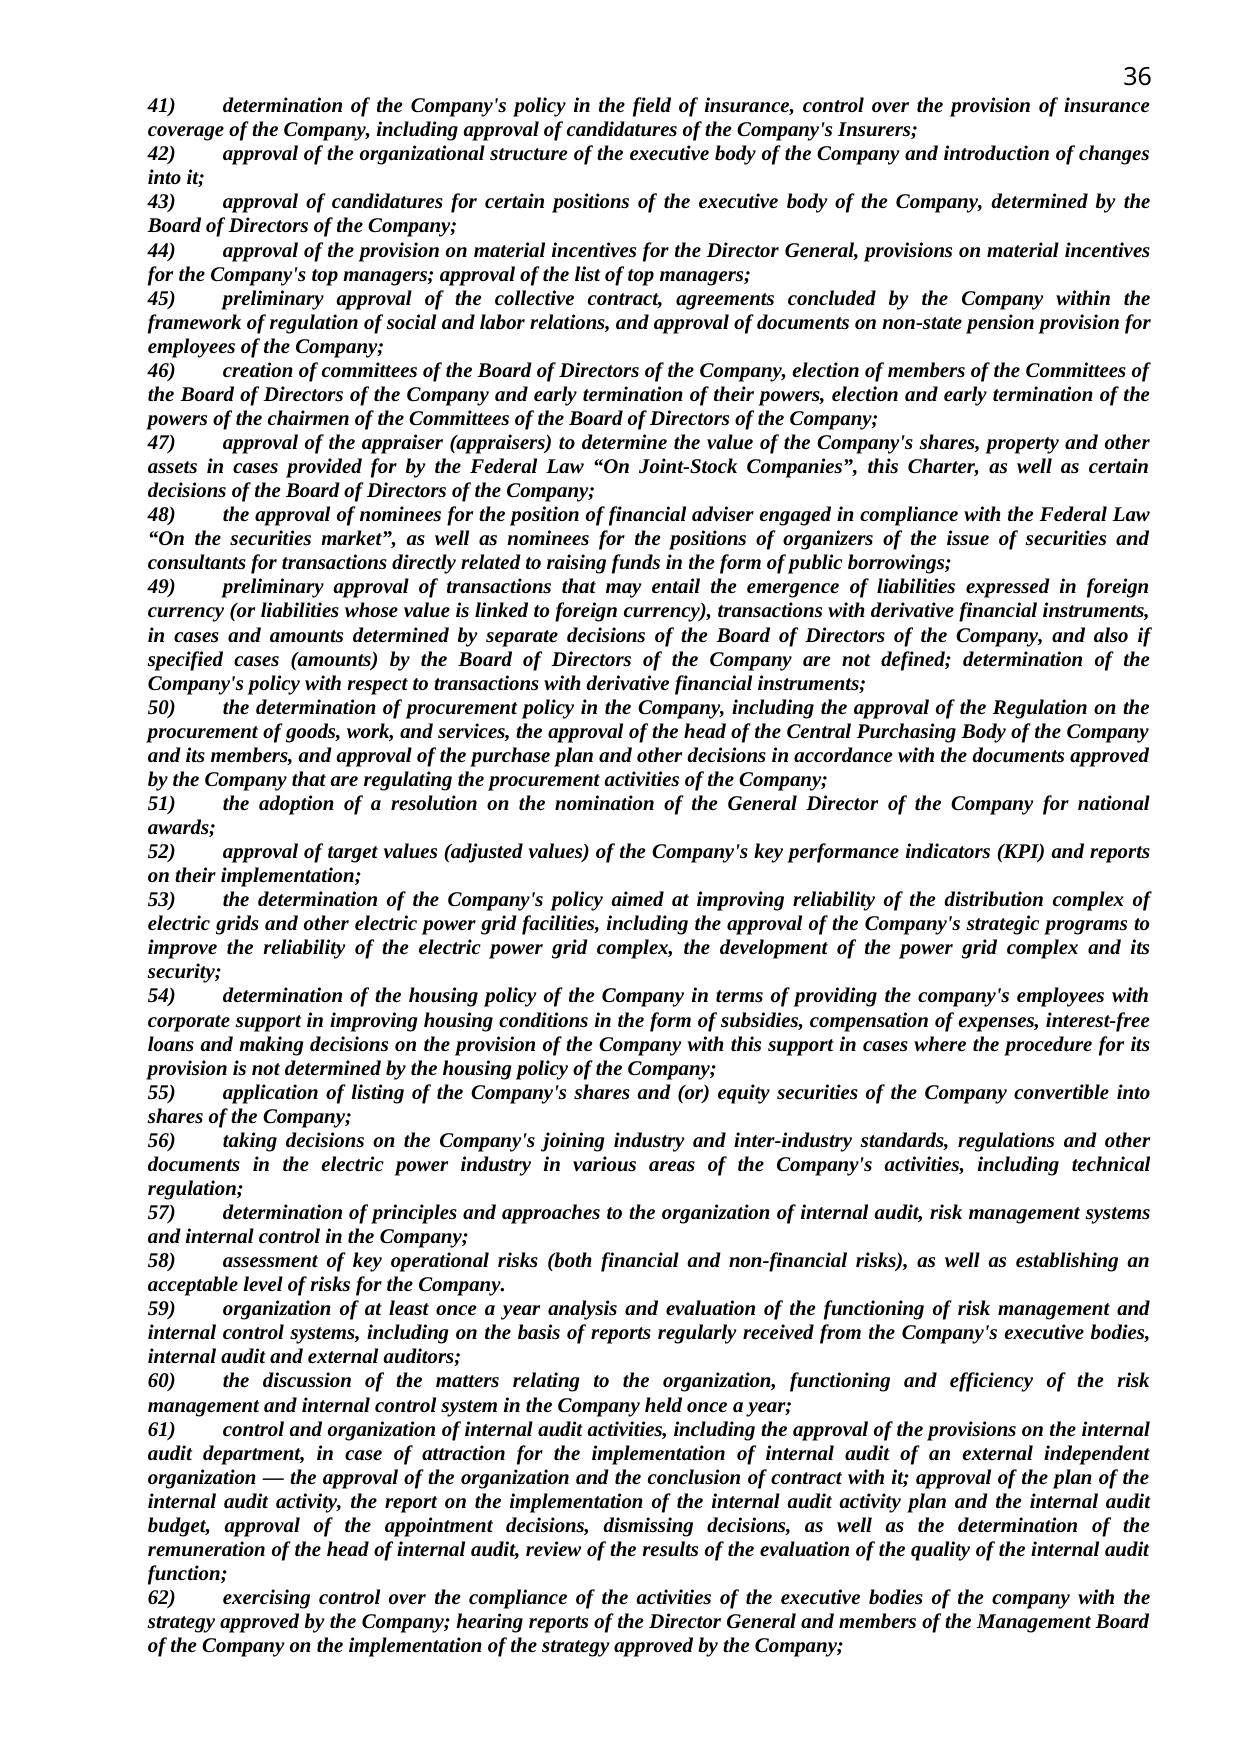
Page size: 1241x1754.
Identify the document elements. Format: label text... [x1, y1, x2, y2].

text 52) approval of target values (adjusted values) of the Company's key performance indicators (KPI) and reports on their implementation; [148, 839, 1152, 887]
text 42) approval of the organizational structure of the executive body of the Company and introduction of changes into it; [148, 141, 1152, 189]
text 44) approval of the provision on material incentives for the Director General, provisions on material incentives for the Company's top managers; approval of the list of top managers; [148, 237, 1152, 286]
text 51) the adoption of a resolution on the nomination of the General Director of the Company for national awards; [148, 791, 1152, 839]
text 50) the determination of procurement policy in the Company, including the approval of the Regulation on the procurement of goods, work, and services, the approval of the head of the Central Purchasing Body of the Company and its members, and approval of the purchase plan and other decisions in accordance with the documents approved by the Company that are regulating the procurement activities of the Company; [148, 695, 1152, 791]
text 43) approval of candidatures for certain positions of the executive body of the Company, determined by the Board of Directors of the Company; [148, 189, 1152, 237]
text 45) preliminary approval of the collective contract, agreements concluded by the Company within the framework of regulation of social and labor relations, and approval of documents on non-state pension provision for employees of the Company; [148, 286, 1152, 358]
text 55) application of listing of the Company's shares and (or) equity securities of the Company convertible into shares of the Company; [148, 1080, 1152, 1128]
text 56) taking decisions on the Company's joining industry and inter-industry standards, regulations and other documents in the electric power industry in various areas of the Company's activities, including technical regulation; [148, 1128, 1152, 1200]
text 41) determination of the Company's policy in the field of insurance, control over the provision of insurance coverage of the Company, including approval of candidatures of the Company's Insurers; [148, 93, 1152, 141]
text 48) the approval of nominees for the position of financial adviser engaged in compliance with the Federal Law “On the securities market”, as well as nominees for the positions of organizers of the issue of securities and consultants for transactions directly related to raising funds in the form of public borrowings; [148, 502, 1152, 574]
text 54) determination of the housing policy of the Company in terms of providing the company's employees with corporate support in improving housing conditions in the form of subsidies, compensation of expenses, interest-free loans and making decisions on the provision of the Company with this support in cases where the procedure for its provision is not determined by the housing policy of the Company; [148, 983, 1152, 1080]
text 62) exercising control over the compliance of the activities of the executive bodies of the company with the strategy approved by the Company; hearing reports of the Director General and members of the Management Board of the Company on the implementation of the strategy approved by the Company; [148, 1585, 1152, 1657]
text 60) the discussion of the matters relating to the organization, functioning and efficiency of the risk management and internal control system in the Company held once a year; [148, 1368, 1152, 1417]
text 47) approval of the appraiser (appraisers) to determine the value of the Company's shares, property and other assets in cases provided for by the Federal Law “On Joint-Stock Companies”, this Charter, as well as certain decisions of the Board of Directors of the Company; [148, 430, 1152, 502]
text 59) organization of at least once a year analysis and evaluation of the functioning of risk management and internal control systems, including on the basis of reports regularly received from the Company's executive bodies, internal audit and external auditors; [148, 1296, 1152, 1368]
text 61) control and organization of internal audit activities, including the approval of the provisions on the internal audit department, in case of attraction for the implementation of internal audit of an external independent organization — the approval of the organization and the conclusion of contract with it; approval of the plan of the internal audit activity, the report on the implementation of the internal audit activity plan and the internal audit budget, approval of the appointment decisions, dismissing decisions, as well as the determination of the remuneration of the head of internal audit, review of the results of the evaluation of the quality of the internal audit function; [148, 1417, 1152, 1585]
text 53) the determination of the Company's policy aimed at improving reliability of the distribution complex of electric grids and other electric power grid facilities, including the approval of the Company's strategic programs to improve the reliability of the electric power grid complex, the development of the power grid complex and its security; [148, 887, 1152, 983]
text 57) determination of principles and approaches to the organization of internal audit, risk management systems and internal control in the Company; [148, 1200, 1152, 1248]
text 49) preliminary approval of transactions that may entail the emergence of liabilities expressed in foreign currency (or liabilities whose value is linked to foreign currency), transactions with derivative financial instruments, in cases and amounts determined by separate decisions of the Board of Directors of the Company, and also if specified cases (amounts) by the Board of Directors of the Company are not defined; determination of the Company's policy with respect to transactions with derivative financial instruments; [148, 574, 1152, 695]
text 46) creation of committees of the Board of Directors of the Company, election of members of the Committees of the Board of Directors of the Company and early termination of their powers, election and early termination of the powers of the chairmen of the Committees of the Board of Directors of the Company; [148, 358, 1152, 430]
text 58) assessment of key operational risks (both financial and non-financial risks), as well as establishing an acceptable level of risks for the Company. [148, 1248, 1152, 1296]
